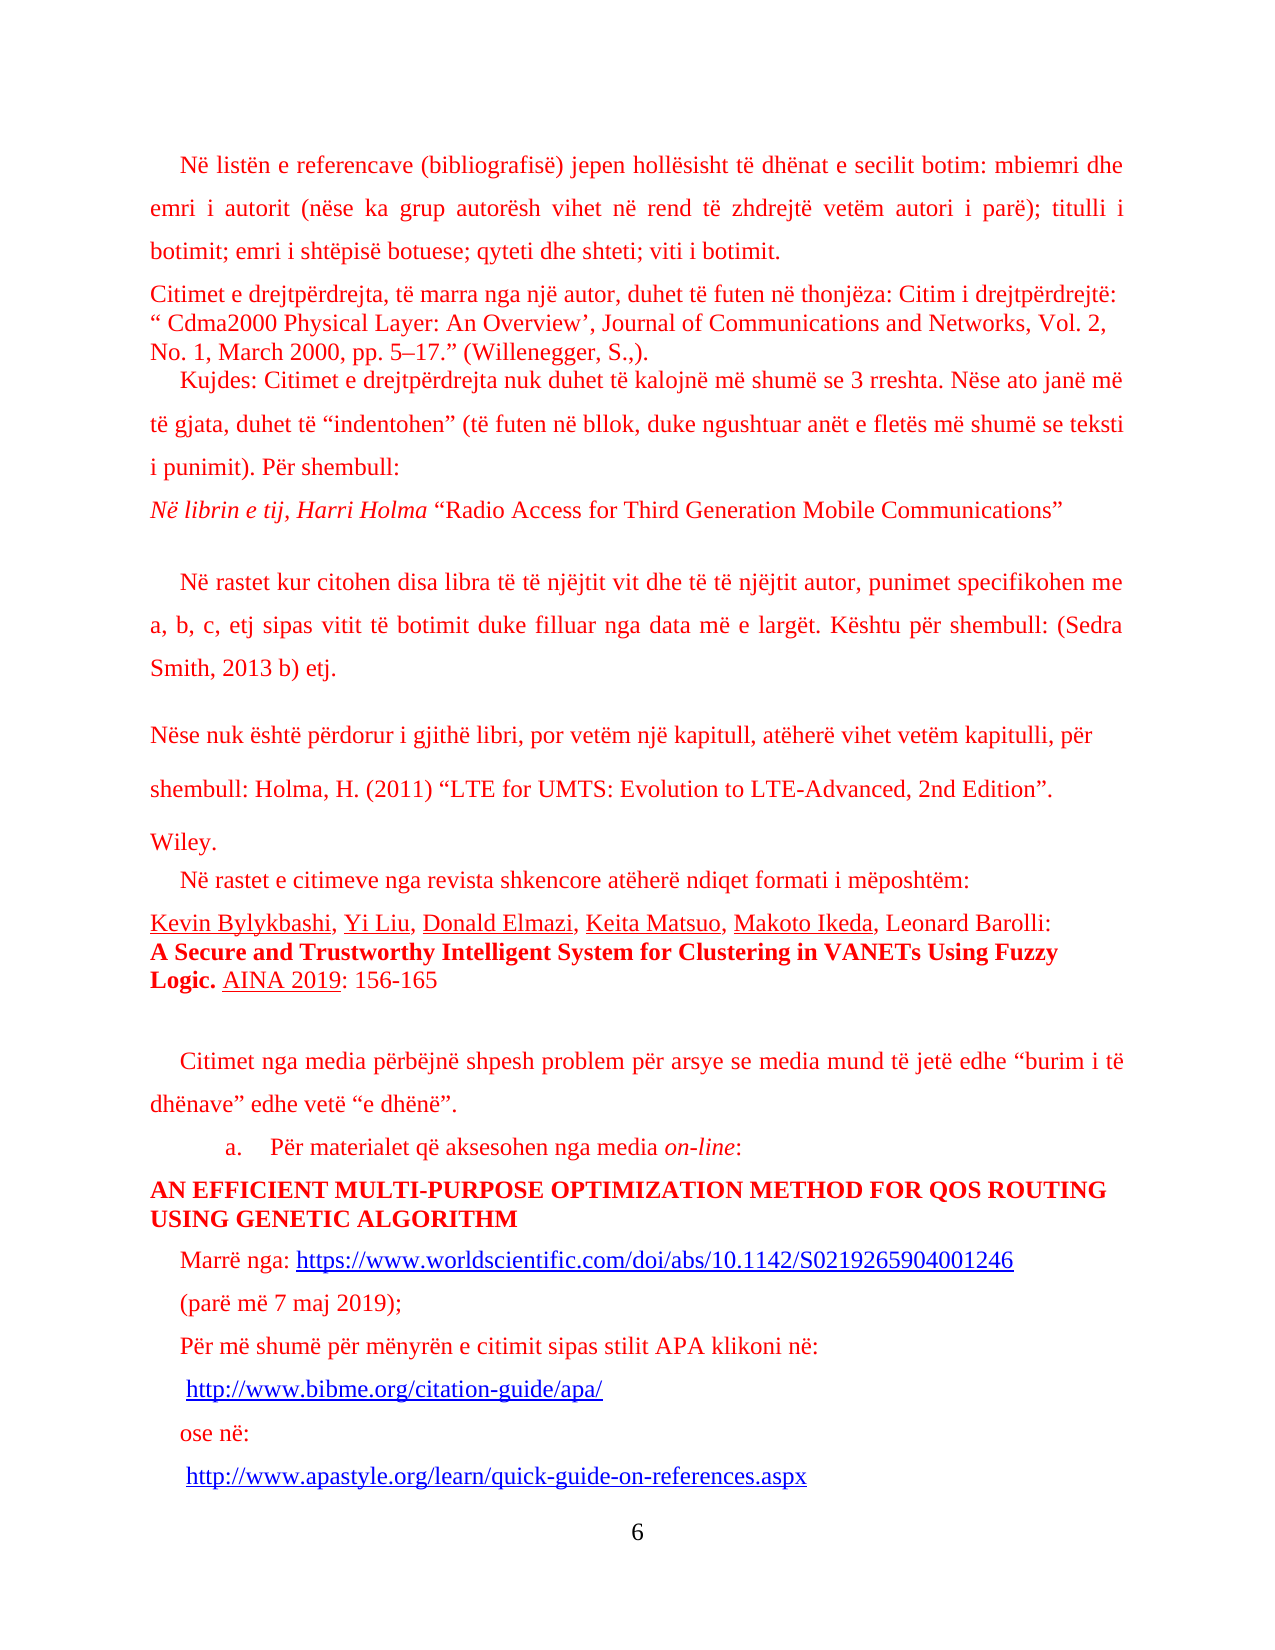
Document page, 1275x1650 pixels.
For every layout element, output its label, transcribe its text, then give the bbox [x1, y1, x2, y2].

text Citimet nga media përbëjnë shpesh problem për arsye se media mund të jetë edhe “burim i të dhënave” edhe vetë “e dhënë”. [150, 1046, 1125, 1118]
text Kevin Bylykbashi, Yi Liu, Donald Elmazi, Keita Matsuo, Makoto Ikeda, Leonard Barolli: A Secure and Trustworthy Intelligent System for Clustering in VANETs Using Fuzzy Logic. AINA 2019: 156-165 [150, 908, 1125, 994]
text ose në: [150, 1418, 1125, 1446]
subtitle Nëse nuk është përdorur i gjithë libri, por vetëm një kapitull, atëherë vihet vetëm kapitulli, për shembull: Holma, H. (2011) “LTE for UMTS: Evolution to LTE-Advanced, 2nd Edition”. Wiley. [150, 696, 1125, 856]
text Në rastet kur citohen disa libra të të njëjtit vit dhe të të njëjtit autor, punimet specifikohen me a, b, c, etj sipas vitit të botimit duke filluar nga data më e largët. Kështu për shembull: (Sedra Smith, 2013 b) etj. [150, 567, 1125, 682]
text Marrë nga: https://www.worldscientific.com/doi/abs/10.1142/S0219265904001246 [150, 1245, 1125, 1274]
text http://www.bibme.org/citation-guide/apa/ [150, 1374, 1125, 1403]
text Për më shumë për mënyrën e citimit sipas stilit APA klikoni në: [150, 1331, 1125, 1360]
text Në librin e tij, Harri Holma “Radio Access for Third Generation Mobile Communications” [150, 495, 1125, 524]
text (parë më 7 maj 2019); [150, 1288, 1125, 1317]
list Për materialet që aksesohen nga media on-line: [225, 1132, 1125, 1161]
text Në rastet e citimeve nga revista shkencore atëherë ndiqet formati i mëposhtëm: [150, 865, 1125, 894]
text Në listën e referencave (bibliografisë) jepen hollësisht të dhënat e secilit botim: mbiemri dhe emri i autorit (nëse ka grup autorësh vihet në rend të zhdrejtë vetëm autori i parë); titulli i botimit; emri i shtëpisë botuese; qyteti dhe shteti; viti i botimit. [150, 150, 1125, 265]
text http://www.apastyle.org/learn/quick-guide-on-references.aspx [150, 1461, 1125, 1489]
subtitle AN EFFICIENT MULTI-PURPOSE OPTIMIZATION METHOD FOR QOS ROUTING USING GENETIC ALGORITHM [150, 1175, 1125, 1233]
text Citimet e drejtpërdrejta, të marra nga një autor, duhet të futen në thonjëza: Citim i drejtpërdrejtë: “ Cdma2000 Physical Layer: An Overview’, Journal of Communications and Networks, Vol. 2, No. 1, March 2000, pp. 5–17.” (Willenegger, S.,). [150, 279, 1125, 366]
text Kujdes: Citimet e drejtpërdrejta nuk duhet të kalojnë më shumë se 3 rreshta. Nëse ato janë më të gjata, duhet të “indentohen” (të futen në bllok, duke ngushtuar anët e fletës më shumë se teksti i punimit). Për shembull: [150, 366, 1125, 481]
